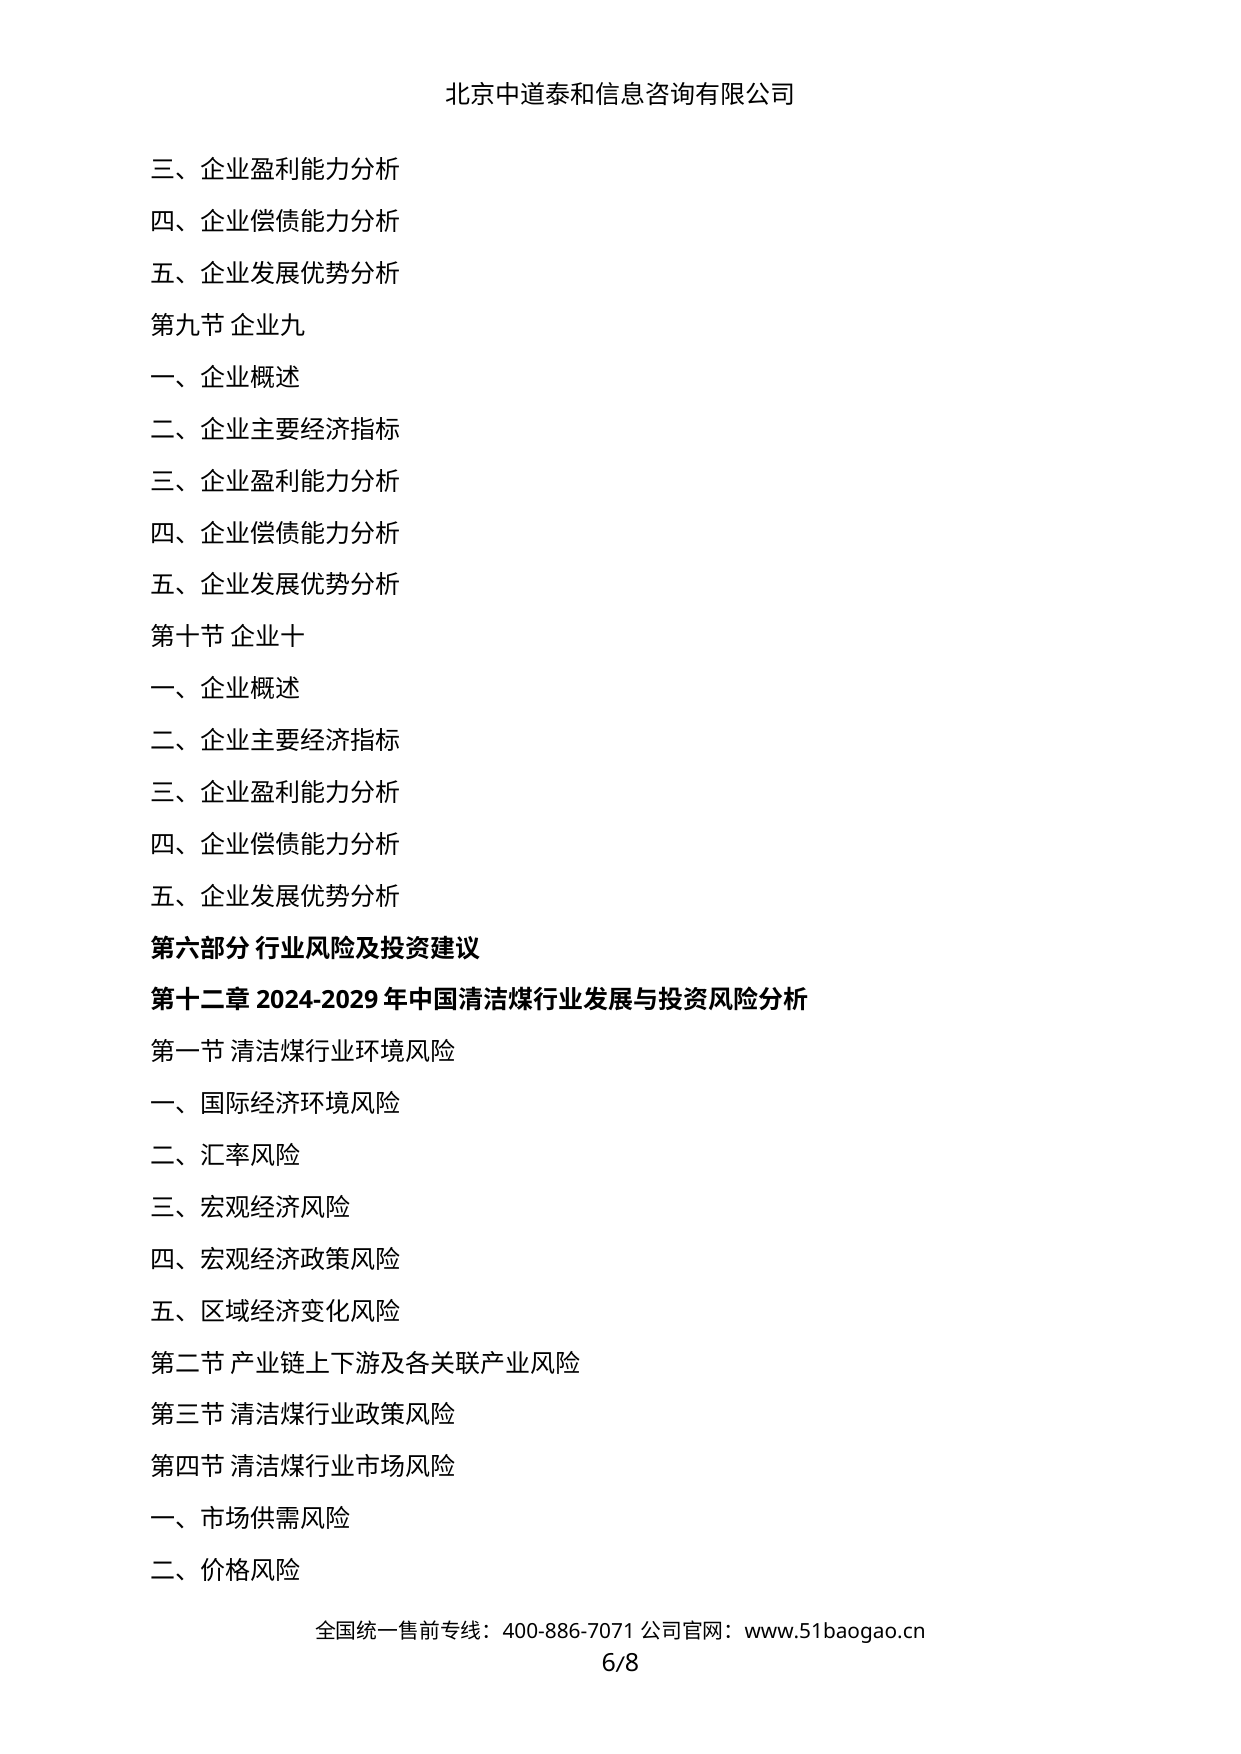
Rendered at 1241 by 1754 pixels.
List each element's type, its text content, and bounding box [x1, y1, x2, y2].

text 三、企业盈利能力分析 [150, 772, 1090, 809]
text 三、宏观经济风险 [150, 1187, 1090, 1224]
text 一、市场供需风险 [150, 1499, 1090, 1535]
text 五、企业发展优势分析 [150, 876, 1090, 912]
text 第三节 清洁煤行业政策风险 [150, 1395, 1090, 1431]
text 第四节 清洁煤行业市场风险 [150, 1447, 1090, 1483]
text 三、企业盈利能力分析 [150, 150, 1090, 186]
text 四、宏观经济政策风险 [150, 1239, 1090, 1276]
text 五、区域经济变化风险 [150, 1291, 1090, 1327]
text 五、企业发展优势分析 [150, 254, 1090, 290]
text 第二节 产业链上下游及各关联产业风险 [150, 1343, 1090, 1379]
text 二、汇率风险 [150, 1136, 1090, 1172]
text 第十二章 2024-2029年中国清洁煤行业发展与投资风险分析 [150, 980, 1090, 1016]
text 四、企业偿债能力分析 [150, 202, 1090, 238]
text 三、企业盈利能力分析 [150, 461, 1090, 497]
text 四、企业偿债能力分析 [150, 513, 1090, 549]
text 一、国际经济环境风险 [150, 1084, 1090, 1120]
text 四、企业偿债能力分析 [150, 824, 1090, 861]
text 五、企业发展优势分析 [150, 565, 1090, 601]
text 二、企业主要经济指标 [150, 409, 1090, 446]
text 二、企业主要经济指标 [150, 721, 1090, 757]
text 第九节 企业九 [150, 306, 1090, 342]
text 二、价格风险 [150, 1551, 1090, 1587]
text 一、企业概述 [150, 357, 1090, 394]
text 第一节 清洁煤行业环境风险 [150, 1032, 1090, 1068]
text 第六部分 行业风险及投资建议 [150, 928, 1090, 964]
text 一、企业概述 [150, 669, 1090, 705]
text 第十节 企业十 [150, 617, 1090, 653]
